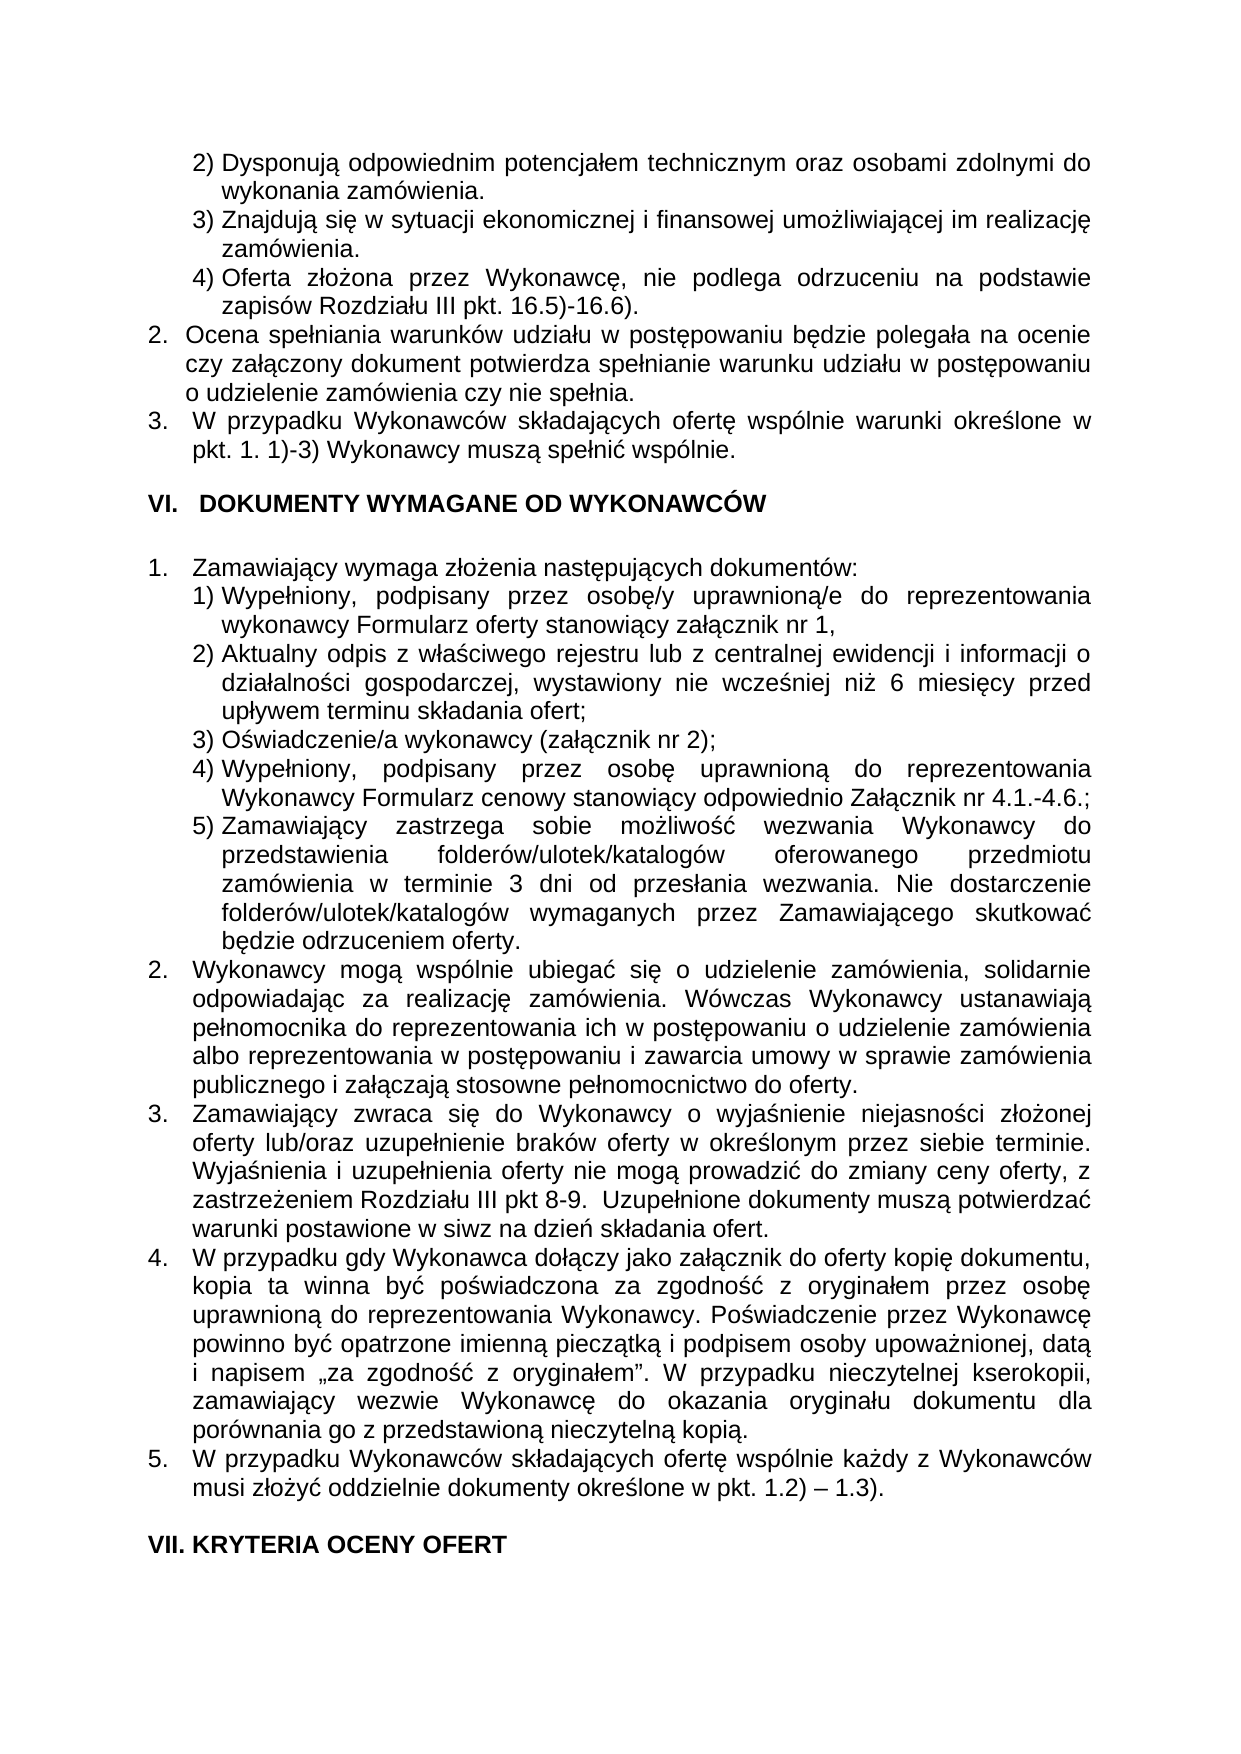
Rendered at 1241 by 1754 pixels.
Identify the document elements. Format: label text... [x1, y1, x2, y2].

list Wypełniony, podpisany przez osobę uprawnioną do reprezentowania Wykonawcy Formularz cenowy stanowiący odpowiednio Załącznik nr 4.1.-4.6.; [192, 754, 1093, 811]
subtitle VII. KRYTERIA OCENY OFERT [148, 1530, 1093, 1559]
list Znajdują się w sytuacji ekonomicznej i finansowej umożliwiającej im realizację zamówienia. [192, 205, 1093, 263]
list Wykonawcy mogą wspólnie ubiegać się o udzielenie zamówienia, solidarnie odpowiadając za realizację zamówienia. Wówczas Wykonawcy ustanawiają pełnomocnika do reprezentowania ich w postępowaniu o udzielenie zamówienia albo reprezentowania w postępowaniu i zawarcia umowy w sprawie zamówienia publicznego i załączają stosowne pełnomocnictwo do oferty. [148, 955, 1093, 1099]
list Oświadczenie/a wykonawcy (załącznik nr 2); [192, 725, 1093, 754]
list Zamawiający wymaga złożenia następujących dokumentów: [148, 553, 1093, 581]
subtitle VI. DOKUMENTY WYMAGANE OD WYKONAWCÓW [148, 489, 1093, 518]
list Zamawiający zwraca się do Wykonawcy o wyjaśnienie niejasności złożonej oferty lub/oraz uzupełnienie braków oferty w określonym przez siebie terminie. Wyjaśnienia i uzupełnienia oferty nie mogą prowadzić do zmiany ceny oferty, z zastrzeżeniem Rozdziału III pkt 8-9. Uzupełnione dokumenty muszą potwierdzać warunki postawione w siwz na dzień składania ofert. [148, 1099, 1093, 1243]
list Wypełniony, podpisany przez osobę/y uprawnioną/e do reprezentowania wykonawcy Formularz oferty stanowiący załącznik nr 1, [192, 581, 1093, 639]
list W przypadku Wykonawców składających ofertę wspólnie każdy z Wykonawców musi złożyć oddzielnie dokumenty określone w pkt. 1.2) – 1.3). [148, 1444, 1093, 1501]
list Dysponują odpowiednim potencjałem technicznym oraz osobami zdolnymi do wykonania zamówienia. [192, 148, 1093, 205]
list Ocena spełniania warunków udziału w postępowaniu będzie polegała na ocenie czy załączony dokument potwierdza spełnianie warunku udziału w postępowaniu o udzielenie zamówienia czy nie spełnia. [148, 320, 1093, 406]
list W przypadku gdy Wykonawca dołączy jako załącznik do oferty kopię dokumentu, kopia ta winna być poświadczona za zgodność z oryginałem przez osobę uprawnioną do reprezentowania Wykonawcy. Poświadczenie przez Wykonawcę powinno być opatrzone imienną pieczątką i podpisem osoby upoważnionej, datą i napisem „za zgodność z oryginałem”. W przypadku nieczytelnej kserokopii, zamawiający wezwie Wykonawcę do okazania oryginału dokumentu dla porównania go z przedstawioną nieczytelną kopią. [148, 1243, 1093, 1444]
list Zamawiający zastrzega sobie możliwość wezwania Wykonawcy do przedstawienia folderów/ulotek/katalogów oferowanego przedmiotu zamówienia w terminie 3 dni od przesłania wezwania. Nie dostarczenie folderów/ulotek/katalogów wymaganych przez Zamawiającego skutkować będzie odrzuceniem oferty. [192, 811, 1093, 955]
list W przypadku Wykonawców składających ofertę wspólnie warunki określone w pkt. 1. 1)-3) Wykonawcy muszą spełnić wspólnie. [148, 406, 1093, 464]
list Aktualny odpis z właściwego rejestru lub z centralnej ewidencji i informacji o działalności gospodarczej, wystawiony nie wcześniej niż 6 miesięcy przed upływem terminu składania ofert; [192, 639, 1093, 725]
list Oferta złożona przez Wykonawcę, nie podlega odrzuceniu na podstawie zapisów Rozdziału III pkt. 16.5)-16.6). [192, 263, 1093, 320]
